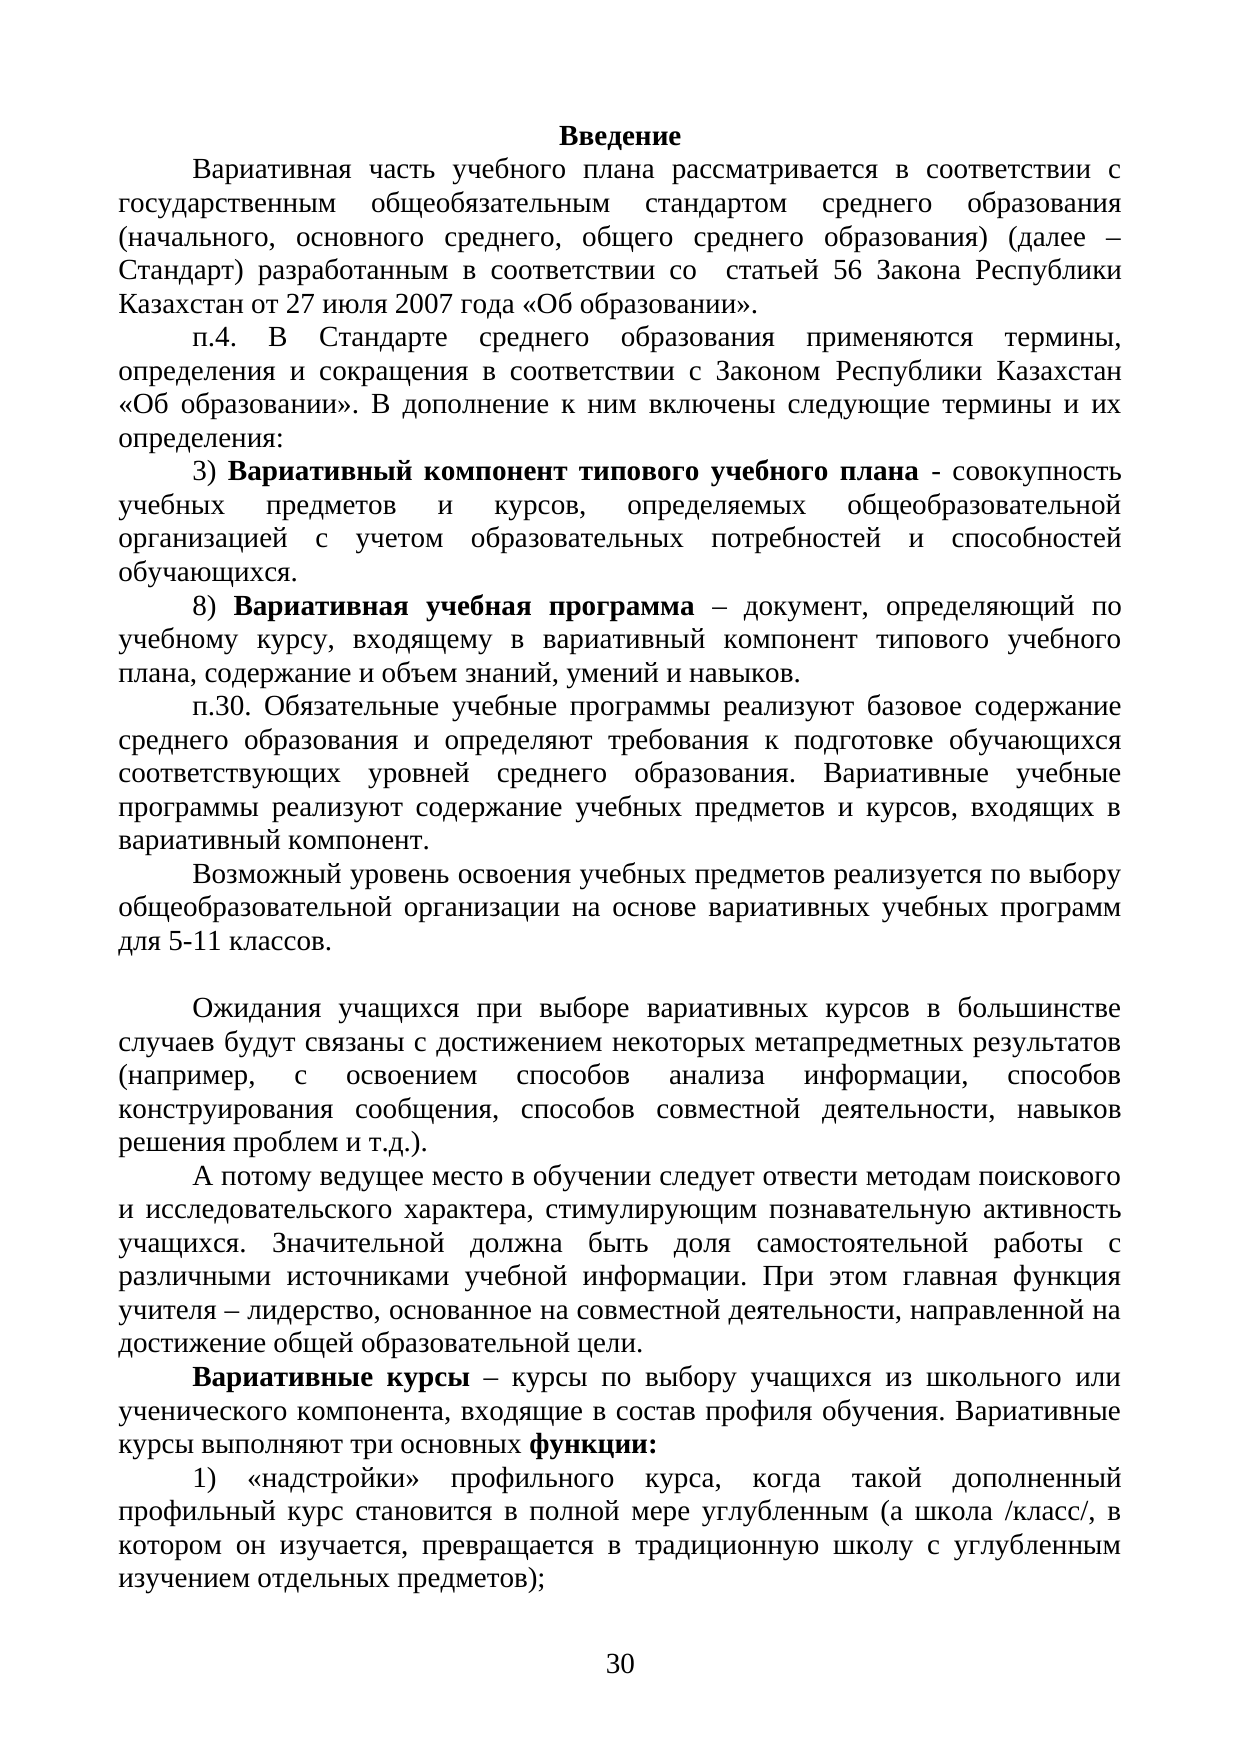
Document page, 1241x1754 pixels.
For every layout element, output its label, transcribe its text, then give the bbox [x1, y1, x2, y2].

text Вариативная часть учебного плана рассматривается в соответствии с государственным общеобязательным стандартом среднего образования (начального, основного среднего, общего среднего образования) (далее – Стандарт) разработанным в соответствии со статьей 56 Закона Республики Казахстан от 27 июля 2007 года «Об образовании». [118, 152, 1122, 319]
text п.4. В Стандарте среднего образования применяются термины, определения и сокращения в соответствии с Законом Республики Казахстан «Об образовании». В дополнение к ним включены следующие термины и их определения: [118, 319, 1122, 453]
text А потому ведущее место в обучении следует отвести методам поискового и исследовательского характера, стимулирующим познавательную активность учащихся. Значительной должна быть доля самостоятельной работы с различными источниками учебной информации. При этом главная функция учителя – лидерство, основанное на совместной деятельности, направленной на достижение общей образовательной цели. [118, 1158, 1122, 1359]
text 8) Вариативная учебная программа – документ, определяющий по учебному курсу, входящему в вариативный компонент типового учебного плана, содержание и объем знаний, умений и навыков. [118, 588, 1122, 688]
text 1) «надстройки» профильного курса, когда такой дополненный профильный курс становится в полной мере углубленным (а школа /класс/, в котором он изучается, превращается в традиционную школу с углубленным изучением отдельных предметов); [118, 1460, 1122, 1594]
text Вариативные курсы – курсы по выбору учащихся из школьного или ученического компонента, входящие в состав профиля обучения. Вариативные курсы выполняют три основных функции: [118, 1359, 1122, 1460]
text Ожидания учащихся при выборе вариативных курсов в большинстве случаев будут связаны с достижением некоторых метапредметных результатов (например, с освоением способов анализа информации, способов конструирования сообщения, способов совместной деятельности, навыков решения проблем и т.д.). [118, 990, 1122, 1158]
text п.30. Обязательные учебные программы реализуют базовое содержание среднего образования и определяют требования к подготовке обучающихся соответствующих уровней среднего образования. Вариативные учебные программы реализуют содержание учебных предметов и курсов, входящих в вариативный компонент. [118, 688, 1122, 856]
subtitle Введение [118, 118, 1122, 152]
text Возможный уровень освоения учебных предметов реализуется по выбору общеобразовательной организации на основе вариативных учебных программ для 5-11 классов. [118, 856, 1122, 957]
text 3) Вариативный компонент типового учебного плана - совокупность учебных предметов и курсов, определяемых общеобразовательной организацией с учетом образовательных потребностей и способностей обучающихся. [118, 453, 1122, 588]
